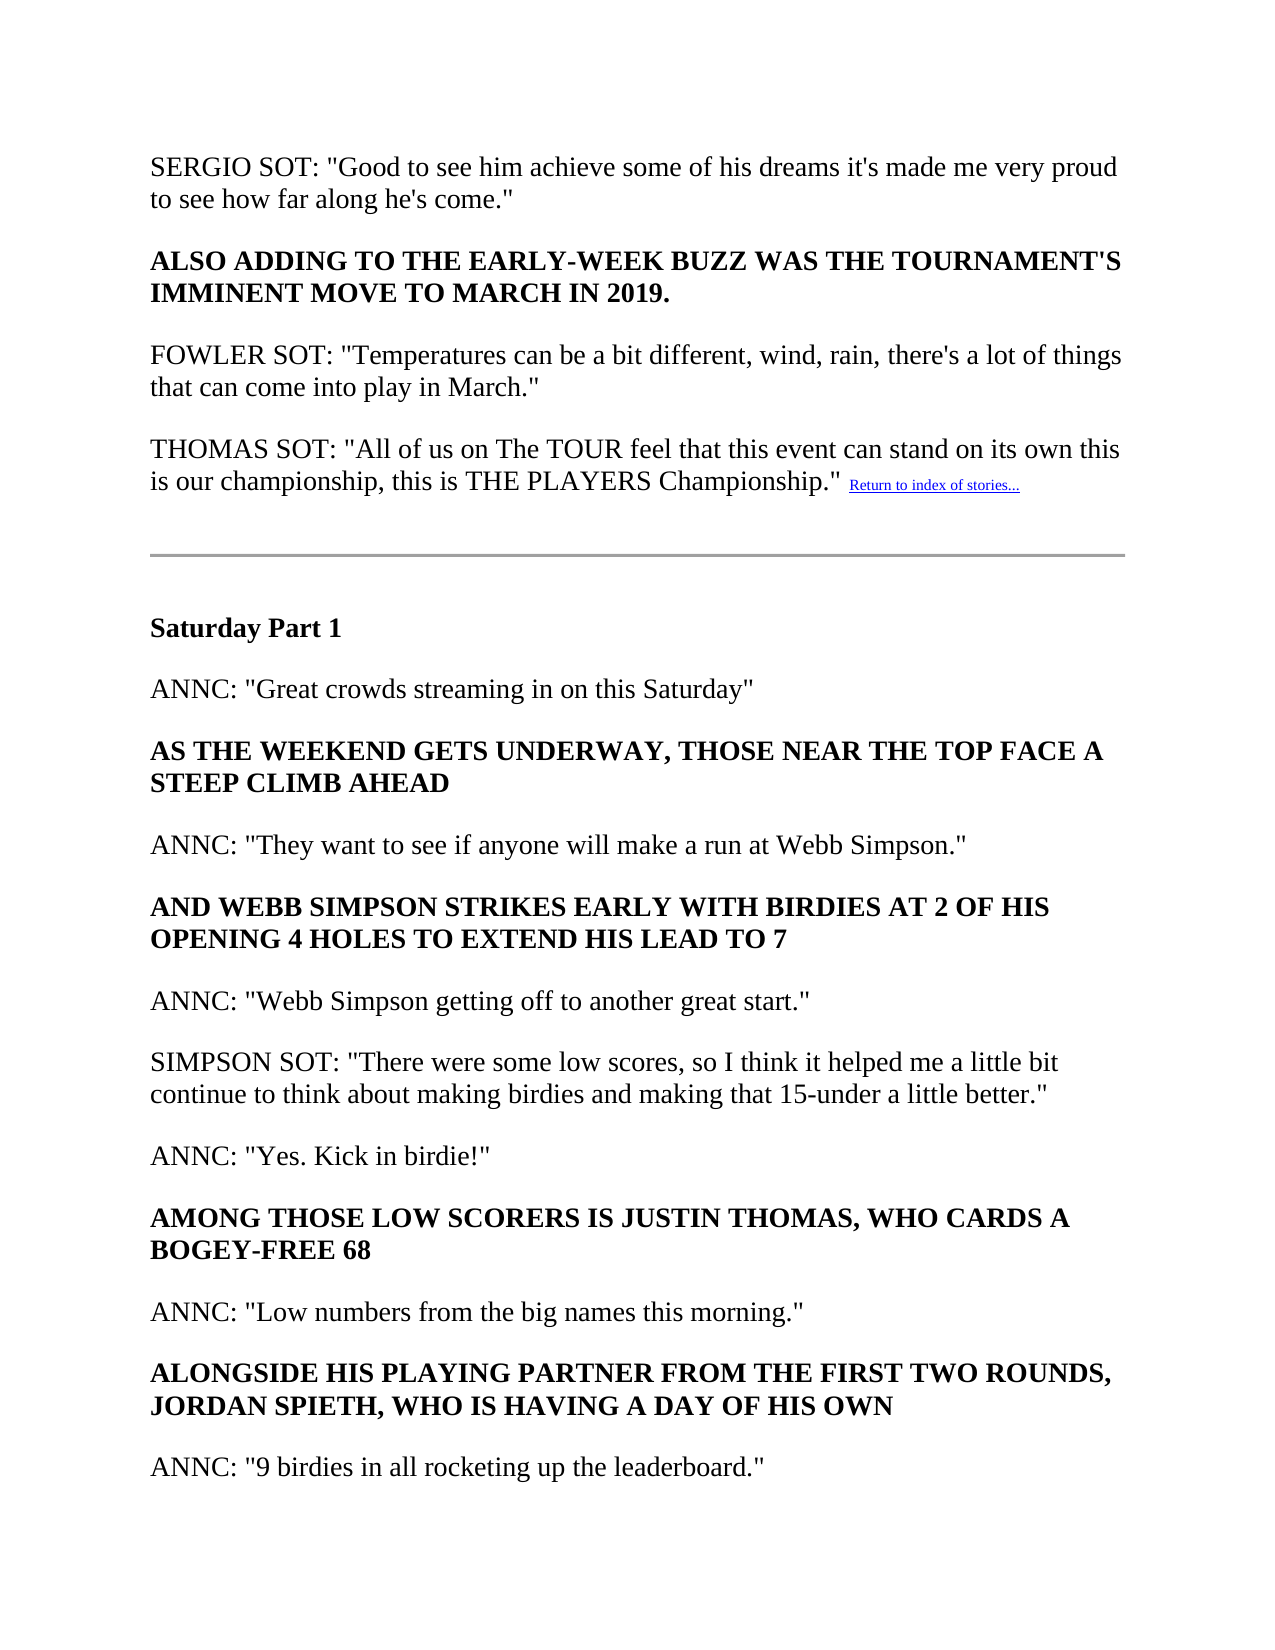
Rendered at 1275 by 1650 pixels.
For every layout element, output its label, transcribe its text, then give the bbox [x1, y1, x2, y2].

text Saturday Part 1 [150, 611, 1125, 643]
text ANNC: "Webb Simpson getting off to another great start." [150, 984, 1125, 1016]
text ALSO ADDING TO THE EARLY-WEEK BUZZ WAS THE TOURNAMENT'S IMMINENT MOVE TO MARCH IN 2019. [150, 244, 1125, 309]
text ALONGSIDE HIS PLAYING PARTNER FROM THE FIRST TWO ROUNDS, JORDAN SPIETH, WHO IS HAVING A DAY OF HIS OWN [150, 1356, 1125, 1421]
text AND WEBB SIMPSON STRIKES EARLY WITH BIRDIES AT 2 OF HIS OPENING 4 HOLES TO EXTEND HIS LEAD TO 7 [150, 890, 1125, 954]
text AMONG THOSE LOW SCORERS IS JUSTIN THOMAS, WHO CARDS A BOGEY-FREE 68 [150, 1201, 1125, 1266]
text ANNC: "They want to see if anyone will make a run at Webb Simpson." [150, 828, 1125, 861]
text ANNC: "9 birdies in all rocketing up the leaderboard." [150, 1450, 1125, 1483]
text AS THE WEEKEND GETS UNDERWAY, THOSE NEAR THE TOP FACE A STEEP CLIMB AHEAD [150, 734, 1125, 799]
text THOMAS SOT: "All of us on The TOUR feel that this event can stand on its own this is our championship, this is THE PLAYERS Championship." Return to index of stories... [150, 432, 1125, 525]
text SERGIO SOT: "Good to see him achieve some of his dreams it's made me very proud to see how far along he's come." [150, 150, 1125, 215]
text ANNC: "Great crowds streaming in on this Saturday" [150, 673, 1125, 705]
text FOWLER SOT: "Temperatures can be a bit different, wind, rain, there's a lot of things that can come into play in March." [150, 338, 1125, 403]
text ANNC: "Yes. Kick in birdie!" [150, 1139, 1125, 1172]
text SIMPSON SOT: "There were some low scores, so I think it helped me a little bit continue to think about making birdies and making that 15-under a little better." [150, 1045, 1125, 1110]
text ANNC: "Low numbers from the big names this morning." [150, 1295, 1125, 1327]
